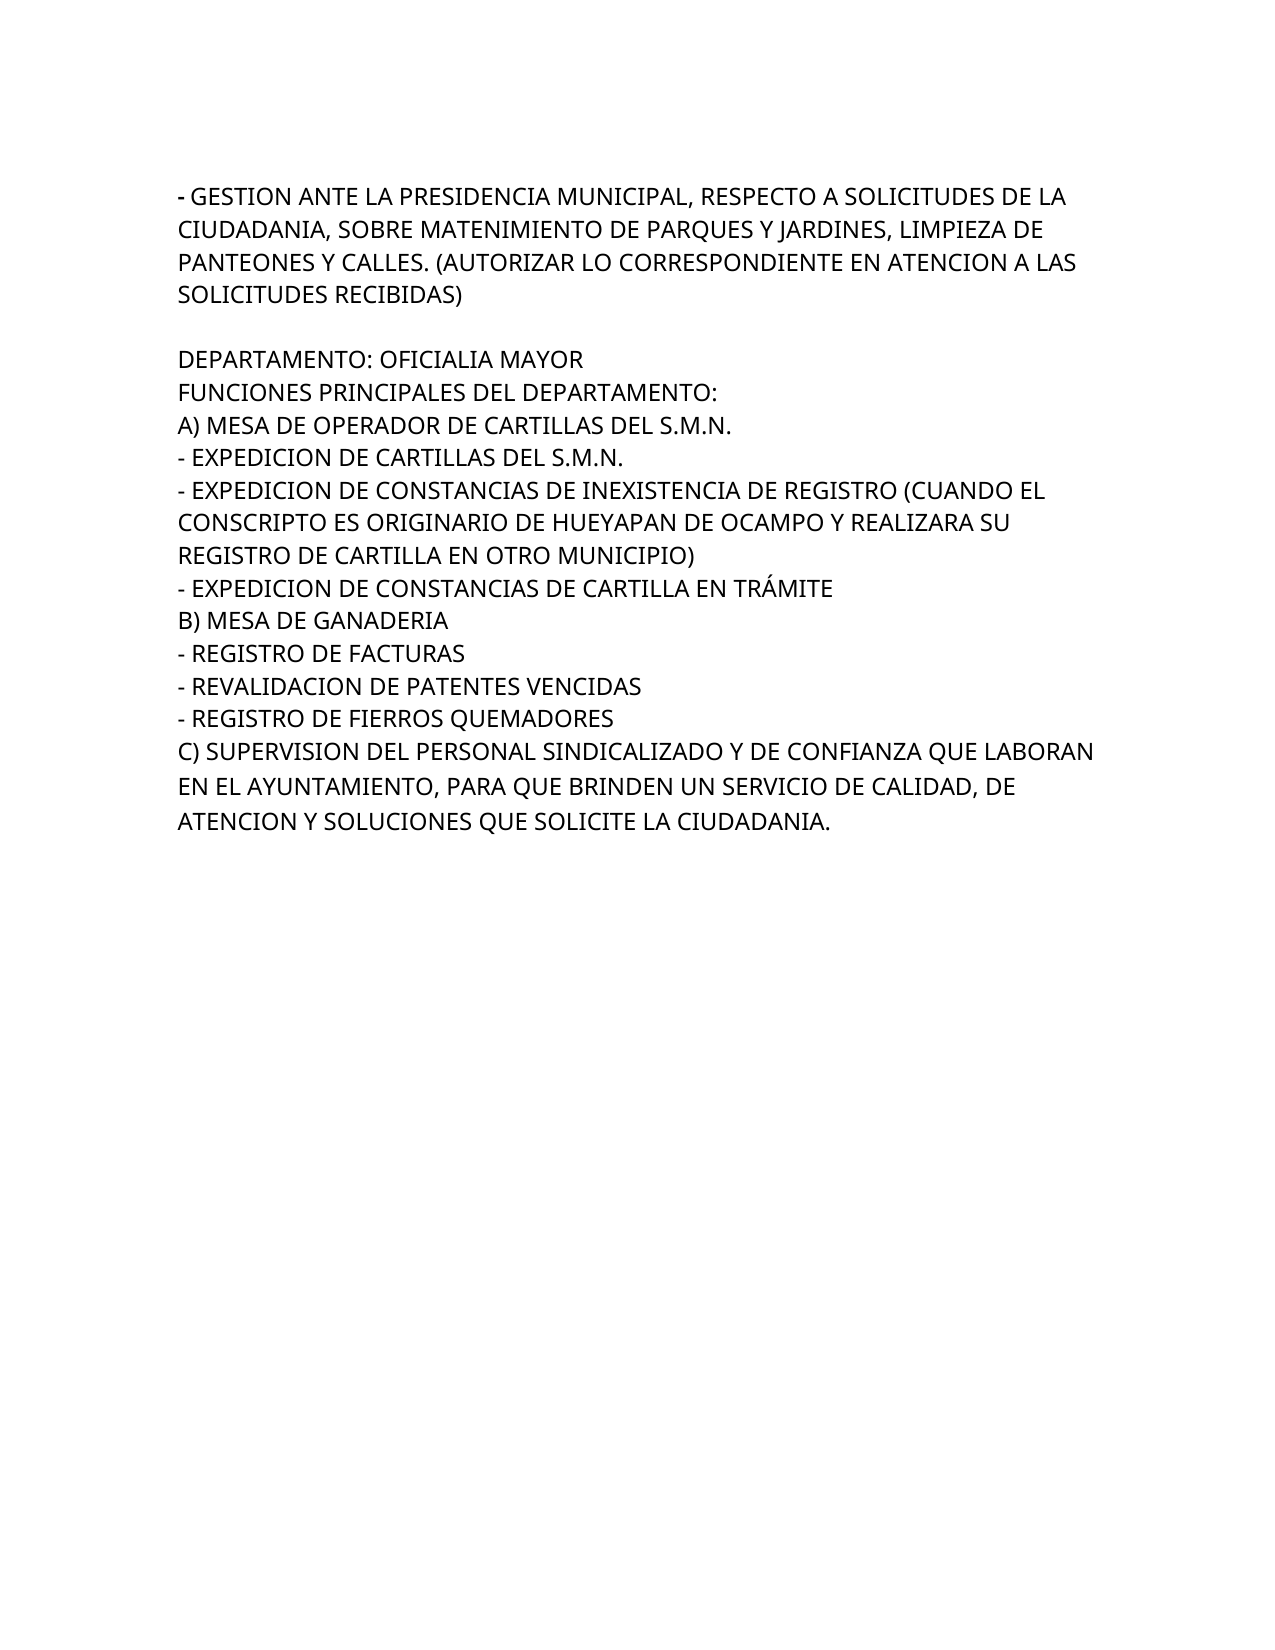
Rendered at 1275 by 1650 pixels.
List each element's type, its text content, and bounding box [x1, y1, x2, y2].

text A) MESA DE OPERADOR DE CARTILLAS DEL S.M.N. [177, 408, 1098, 441]
text - EXPEDICION DE CONSTANCIAS DE INEXISTENCIA DE REGISTRO (CUANDO EL CONSCRIPTO ES ORIGINARIO DE HUEYAPAN DE OCAMPO Y REALIZARA SU REGISTRO DE CARTILLA EN OTRO MUNICIPIO) [177, 474, 1098, 571]
text - REGISTRO DE FACTURAS [177, 637, 1098, 669]
text - EXPEDICION DE CARTILLAS DEL S.M.N. [177, 441, 1098, 474]
text - GESTION ANTE LA PRESIDENCIA MUNICIPAL, RESPECTO A SOLICITUDES DE LA CIUDADANIA, SOBRE MATENIMIENTO DE PARQUES Y JARDINES, LIMPIEZA DE PANTEONES Y CALLES. (AUTORIZAR LO CORRESPONDIENTE EN ATENCION A LAS SOLICITUDES RECIBIDAS) [177, 180, 1098, 311]
text - REGISTRO DE FIERROS QUEMADORES [177, 702, 1098, 734]
text C) SUPERVISION DEL PERSONAL SINDICALIZADO Y DE CONFIANZA QUE LABORAN EN EL AYUNTAMIENTO, PARA QUE BRINDEN UN SERVICIO DE CALIDAD, DE ATENCION Y SOLUCIONES QUE SOLICITE LA CIUDADANIA. [177, 734, 1098, 837]
text B) MESA DE GANADERIA [177, 604, 1098, 637]
text - EXPEDICION DE CONSTANCIAS DE CARTILLA EN TRÁMITE [177, 571, 1098, 604]
text - REVALIDACION DE PATENTES VENCIDAS [177, 669, 1098, 702]
text FUNCIONES PRINCIPALES DEL DEPARTAMENTO: [177, 376, 1098, 408]
text DEPARTAMENTO: OFICIALIA MAYOR [177, 343, 1098, 376]
